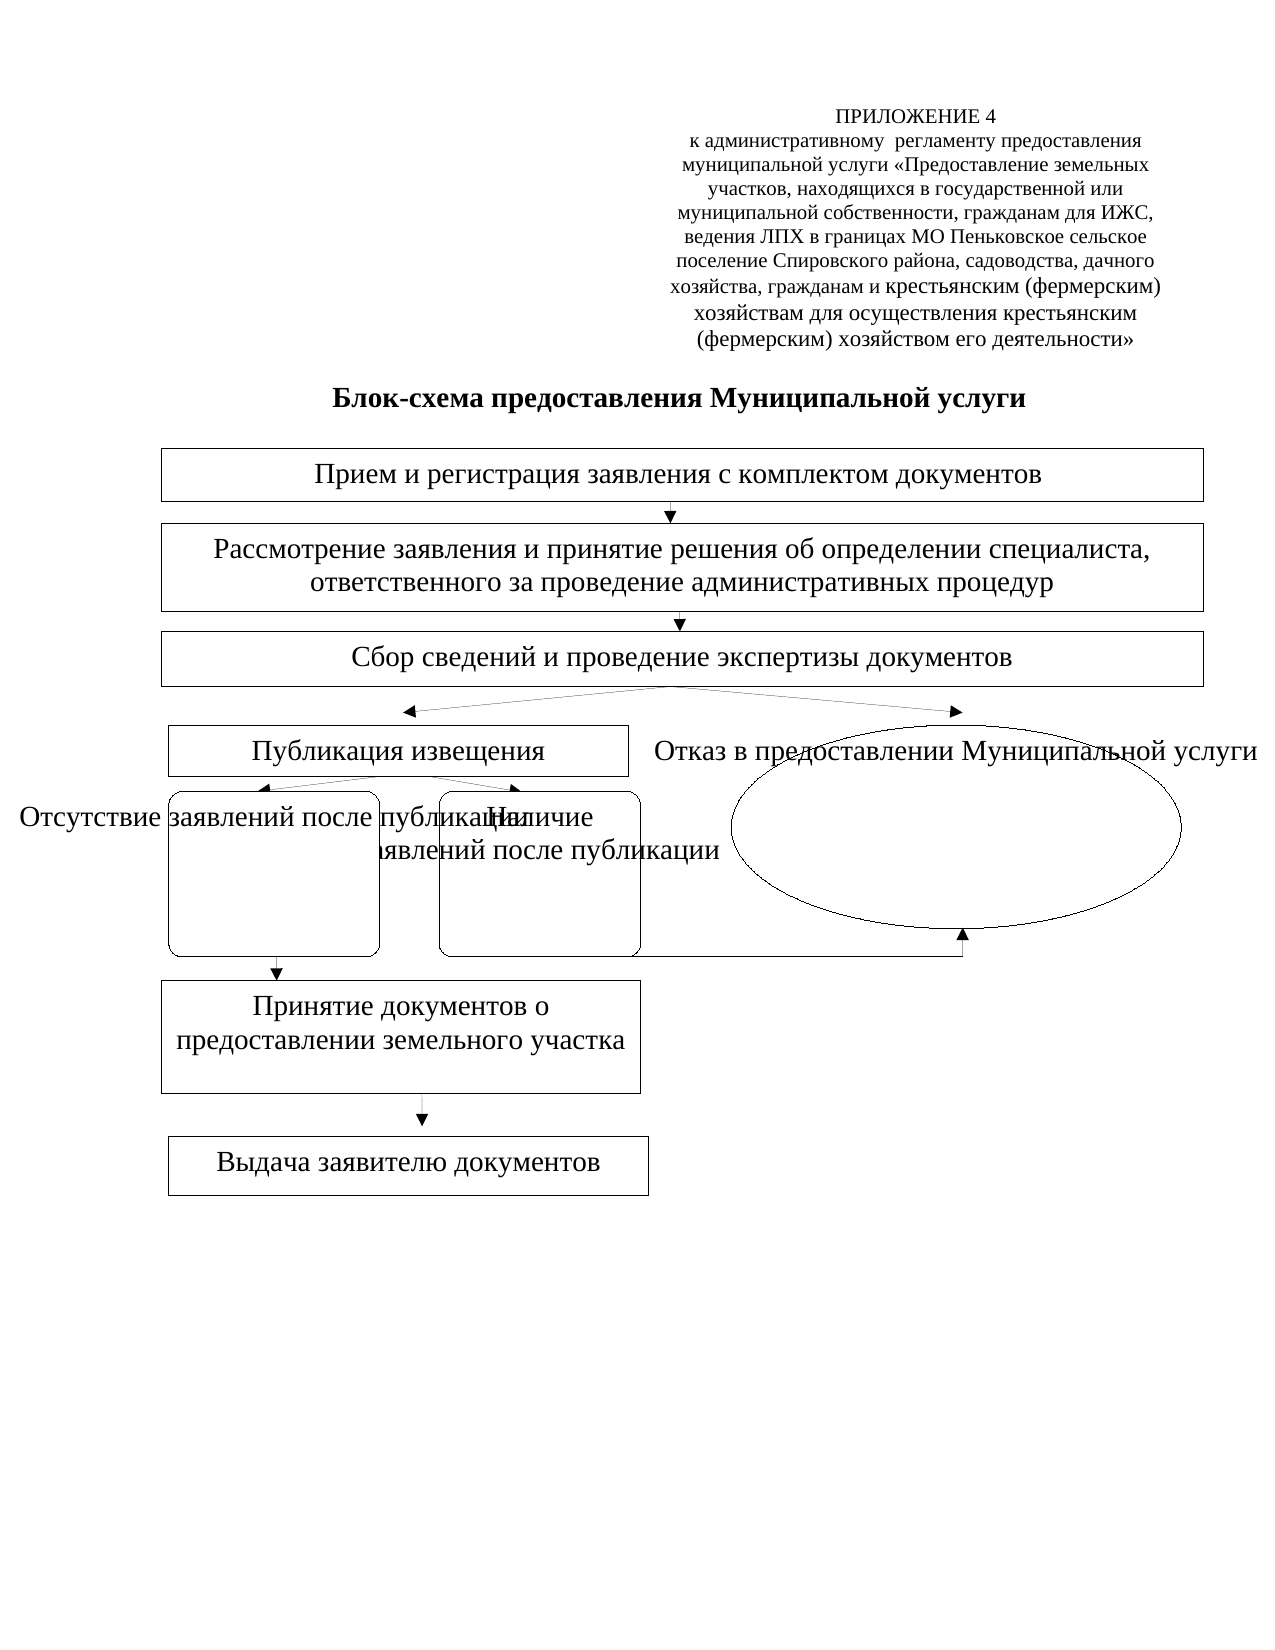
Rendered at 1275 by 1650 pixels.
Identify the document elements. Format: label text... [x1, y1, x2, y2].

text ПРИЛОЖЕНИЕ 4 [650, 104, 1181, 128]
text муниципальной собственности, гражданам для ИЖС, ведения ЛПХ в границах МО Пеньковское сельское поселение Спировского района, садоводства, дачного хозяйства, гражданам и крестьянским (фермерским) хозяйствам для осуществления крестьянским (фермерским) хозяйством его деятельности» [650, 200, 1181, 352]
text Блок-схема предоставления Муниципальной услуги [177, 380, 1181, 414]
text к административному регламенту предоставления муниципальной услуги «Предоставление земельных участков, находящихся в государственной или [650, 128, 1181, 200]
